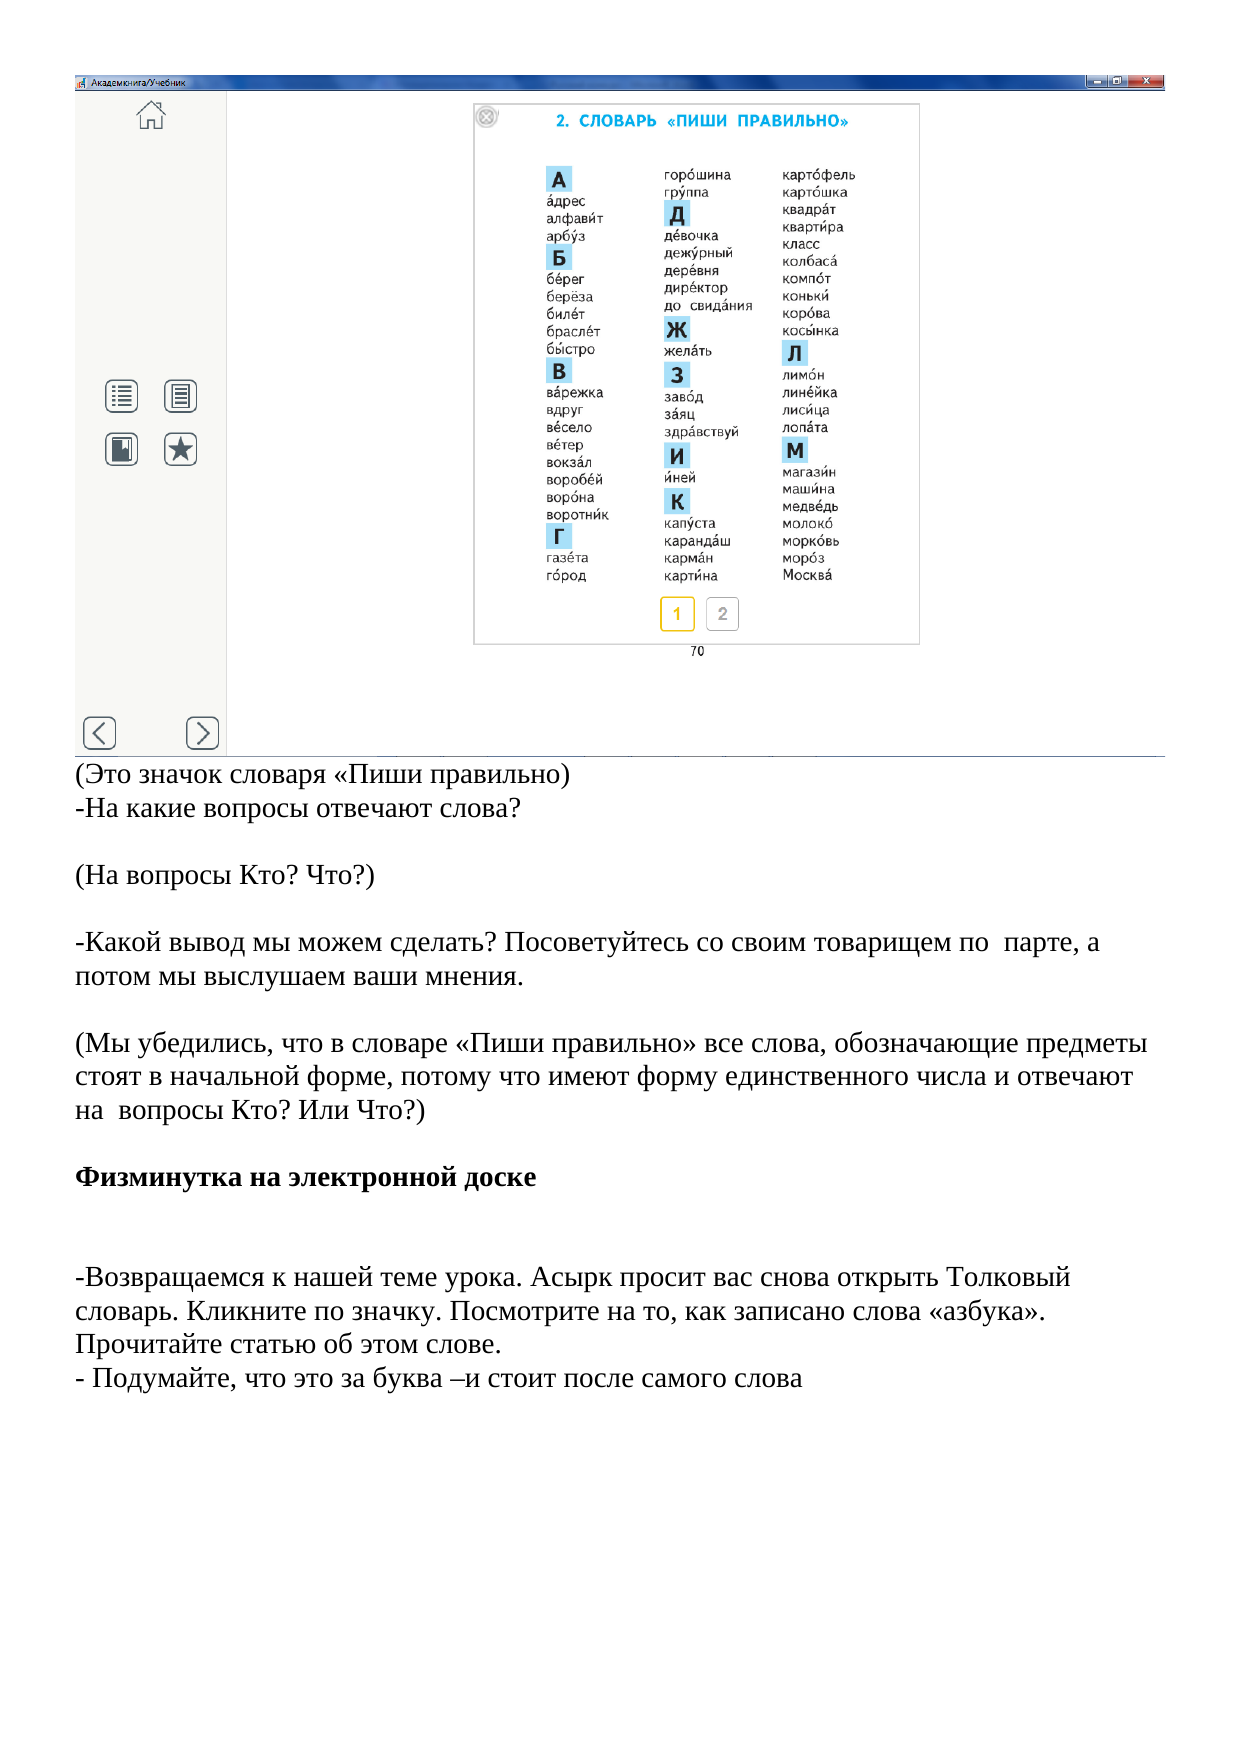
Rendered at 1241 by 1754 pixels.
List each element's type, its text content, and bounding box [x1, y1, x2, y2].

text -На какие вопросы отвечают слова? [75, 790, 1165, 823]
text Физминутка на электронной доске [75, 1159, 1165, 1192]
picture [75, 75, 1166, 757]
text - Подумайте, что это за буква –и стоит после самого слова [75, 1360, 1165, 1394]
text -Возвращаемся к нашей теме урока. Асырк просит вас снова открыть Толковый словарь. Кликните по значку. Посмотрите на то, как записано слова «азбука». Прочитайте статью об этом слове. [75, 1259, 1165, 1360]
text (Мы убедились, что в словаре «Пиши правильно» все слова, обозначающие предметы стоят в начальной форме, потому что имеют форму единственного числа и отвечают на вопросы Кто? Или Что?) [75, 991, 1165, 1125]
text -Какой вывод мы можем сделать? Посоветуйтесь со своим товарищем по парте, а потом мы выслушаем ваши мнения. [75, 924, 1165, 991]
text (Это значок словаря «Пиши правильно) [75, 757, 1165, 790]
text (На вопросы Кто? Что?) [75, 857, 1165, 891]
